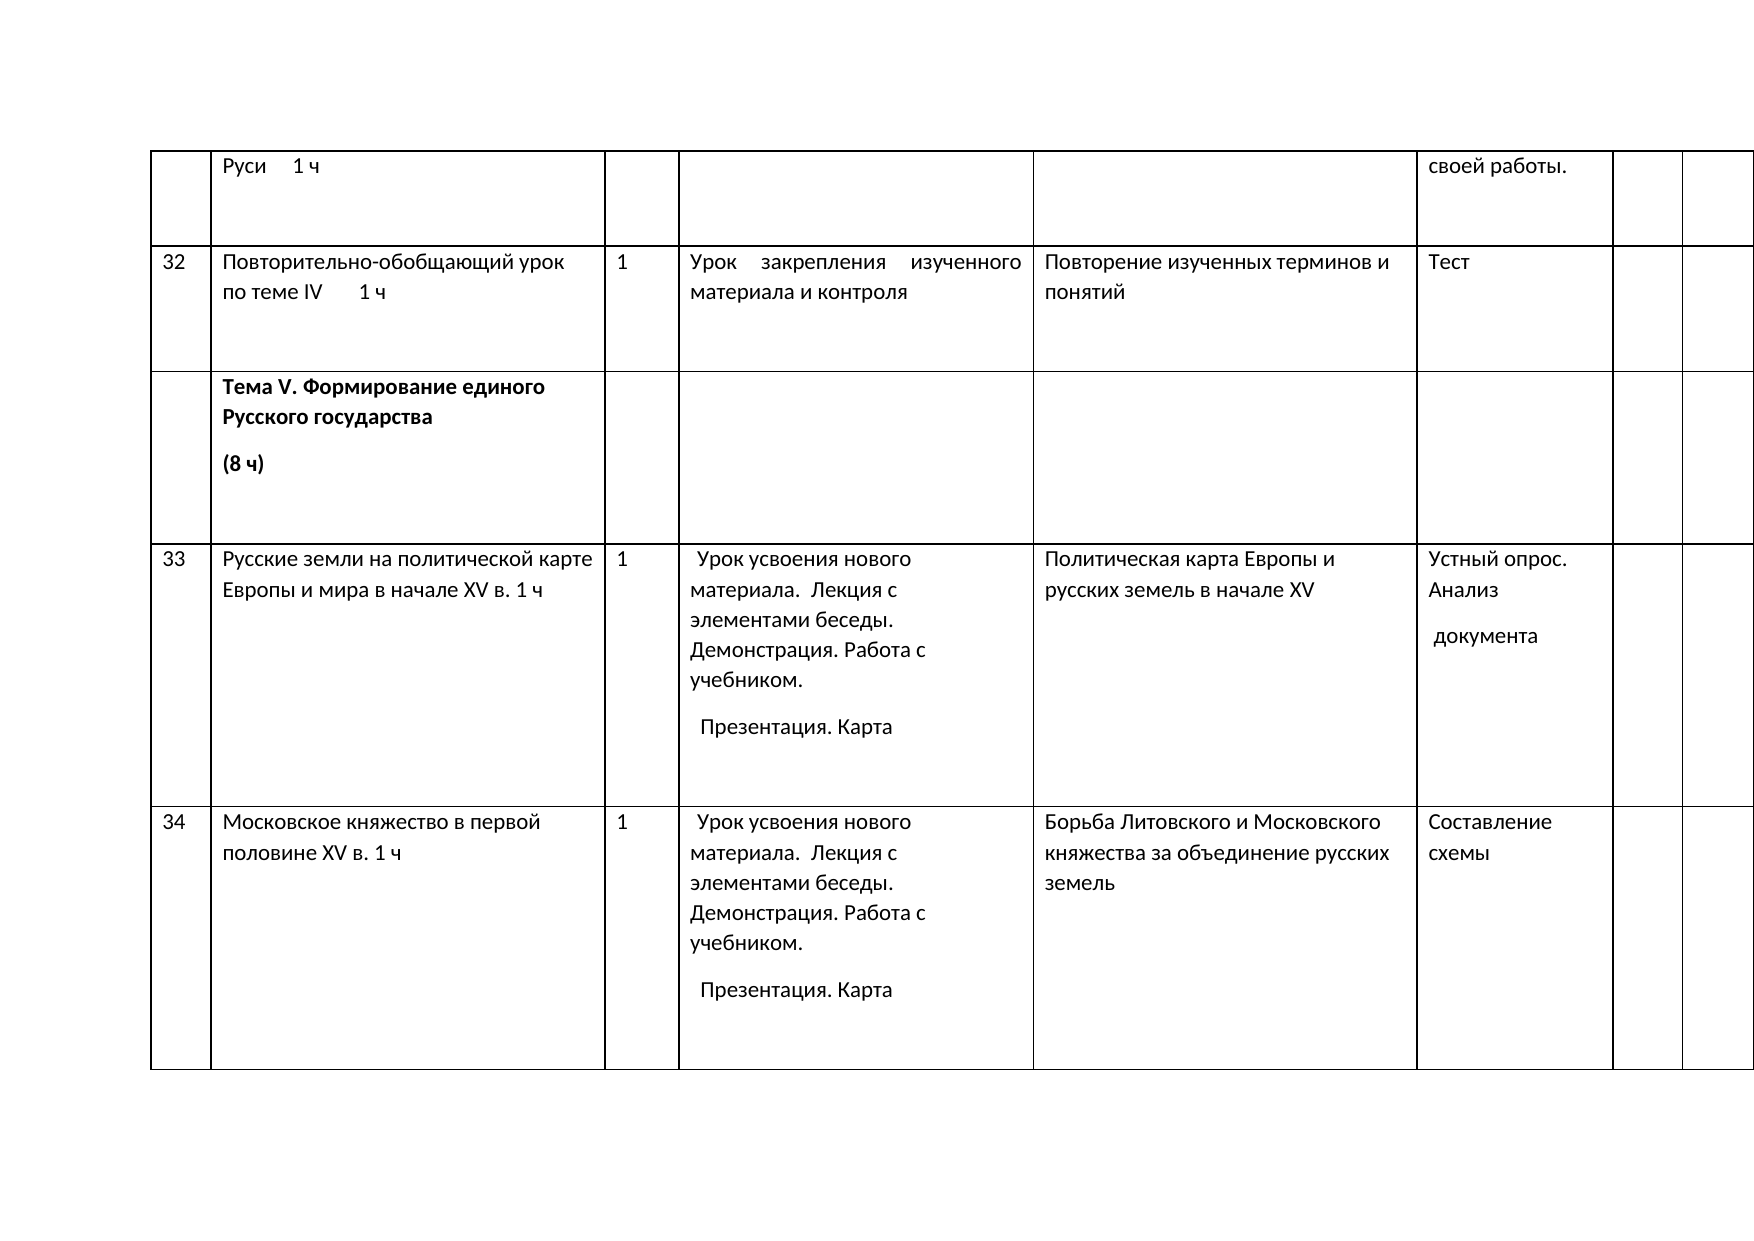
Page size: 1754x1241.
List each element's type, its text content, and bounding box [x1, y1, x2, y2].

table_cell 32 [152, 247, 210, 371]
table_cell Тема V. Формирование единого Русского государства (8 ч) [212, 372, 604, 543]
table_cell Повторение изученных терминов и понятий [1034, 247, 1416, 371]
table_cell Русские земли на политической карте Европы и мира в начале XV в. 1 ч [212, 545, 604, 806]
table_cell Тест [1418, 247, 1612, 371]
table_cell [1683, 807, 1753, 1069]
table_cell 1 [606, 152, 678, 245]
table_cell [1034, 152, 1416, 245]
table_cell 34 [152, 807, 210, 1069]
table_cell [1683, 247, 1753, 371]
table_cell 33 [152, 545, 210, 806]
table_cell [680, 152, 1033, 245]
table_cell 31 [152, 152, 210, 245]
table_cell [212, 152, 604, 245]
table_cell Составление схемы [1418, 807, 1612, 1069]
table_cell [606, 372, 678, 543]
table_cell Московское княжество в первой половине XV в. 1 ч [212, 807, 604, 1069]
table_cell [1614, 545, 1682, 806]
table_cell [1614, 247, 1682, 371]
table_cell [680, 807, 1033, 1069]
table_cell [1683, 545, 1753, 806]
table_cell Устный опрос. Анализ документа [1418, 545, 1612, 806]
table_cell [1683, 372, 1753, 543]
table_cell 1 [606, 807, 678, 1069]
table_cell Урок усвоения нового материала. Лекция с элементами беседы. Демонстрация. Работа с учебником. Презентация. Карта [680, 545, 1033, 806]
table_cell [680, 372, 1033, 543]
table_cell [152, 372, 210, 543]
table_cell Политическая карта Европы и русских земель в начале XV [1034, 545, 1416, 806]
table_cell [1683, 152, 1753, 245]
table_cell [1034, 372, 1416, 543]
table_cell [1418, 372, 1612, 543]
table_cell Борьба Литовского и Московского княжества за объединение русских земель [1034, 807, 1416, 1069]
table_cell 1 [606, 247, 678, 371]
table_cell [1614, 372, 1682, 543]
table_cell [1614, 807, 1682, 1069]
table_cell Повторительно-обобщающий урок по теме IV 1 ч [212, 247, 604, 371]
table_cell 1 [606, 545, 678, 806]
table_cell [1418, 152, 1612, 245]
table_cell Урок закрепления изученного материала и контроля [680, 247, 1033, 371]
table_cell [1614, 152, 1682, 245]
